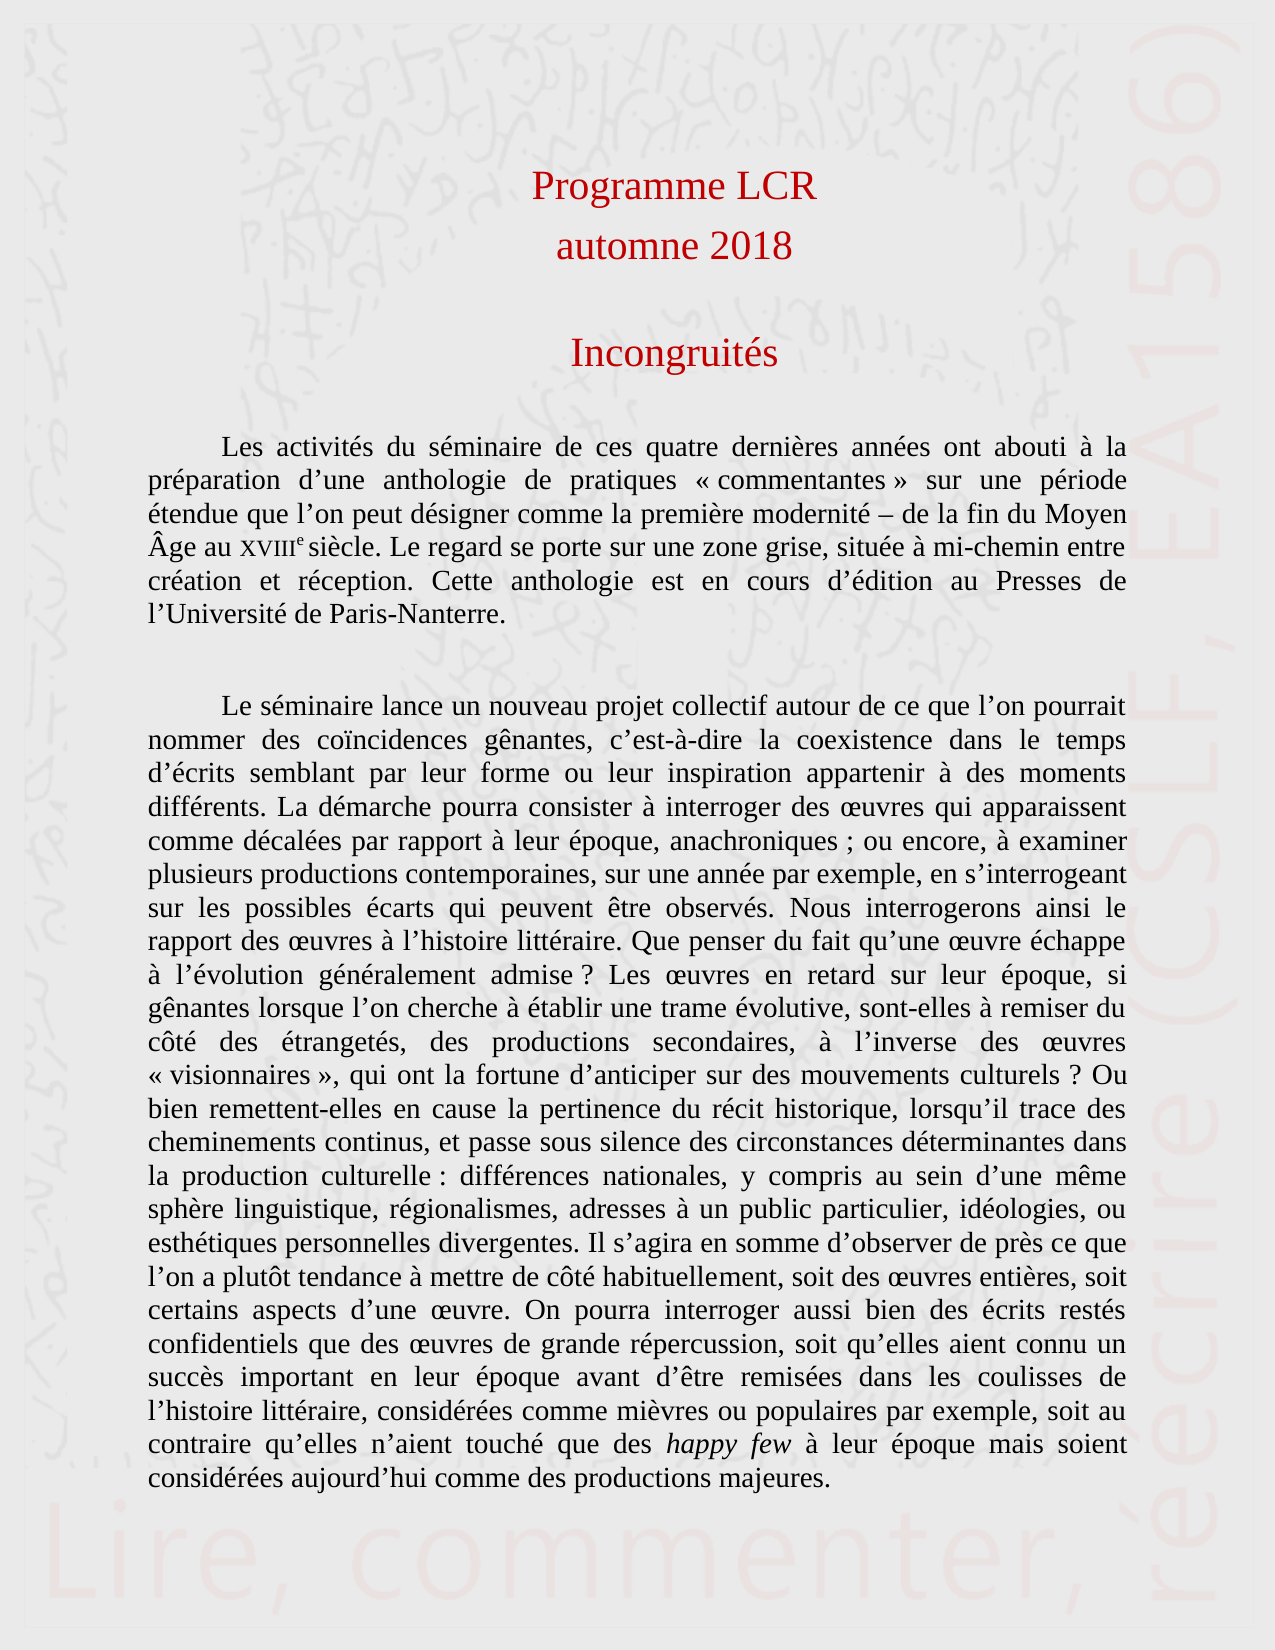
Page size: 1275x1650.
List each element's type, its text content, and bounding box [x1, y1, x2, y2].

text Le séminaire lance un nouveau projet collectif autour de ce que l’on pourrait nommer des coïncidences gênantes, c’est-à-dire la coexistence dans le temps d’écrits semblant par leur forme ou leur inspiration appartenir à des moments différents. La démarche pourra consister à interroger des œuvres qui apparaissent comme décalées par rapport à leur époque, anachroniques ; ou encore, à examiner plusieurs productions contemporaines, sur une année par exemple, en s’interrogeant sur les possibles écarts qui peuvent être observés. Nous interrogerons ainsi le rapport des œuvres à l’histoire littéraire. Que penser du fait qu’une œuvre échappe à l’évolution généralement admise ? Les œuvres en retard sur leur époque, si gênantes lorsque l’on cherche à établir une trame évolutive, sont-elles à remiser du côté des étrangetés, des productions secondaires, à l’inverse des œuvres « visionnaires », qui ont la fortune d’anticiper sur des mouvements culturels ? Ou bien remettent-elles en cause la pertinence du récit historique, lorsqu’il trace des cheminements continus, et passe sous silence des circonstances déterminantes dans la production culturelle : différences nationales, y compris au sein d’une même sphère linguistique, régionalismes, adresses à un public particulier, idéologies, ou esthétiques personnelles divergentes. Il s’agira en somme d’observer de près ce que l’on a plutôt tendance à mettre de côté habituellement, soit des œuvres entières, soit certains aspects d’une œuvre. On pourra interroger aussi bien des écrits restés confidentiels que des œuvres de grande répercussion, soit qu’elles aient connu un succès important en leur époque avant d’être remisées dans les coulisses de l’histoire littéraire, considérées comme mièvres ou populaires par exemple, soit au contraire qu’elles n’aient touché que des happy few à leur époque mais soient considérées aujourd’hui comme des productions majeures. [148, 688, 1127, 1493]
text Incongruités [148, 327, 1127, 375]
text automne 2018 [148, 221, 1127, 268]
text Programme LCR [148, 160, 1127, 208]
text Les activités du séminaire de ces quatre dernières années ont abouti à la préparation d’une anthologie de pratiques « commentantes » sur une période étendue que l’on peut désigner comme la première modernité – de la fin du Moyen Âge au xviiie siècle. Le regard se porte sur une zone grise, située à mi-chemin entre création et réception. Cette anthologie est en cours d’édition au Presses de l’Université de Paris-Nanterre. [148, 429, 1127, 630]
